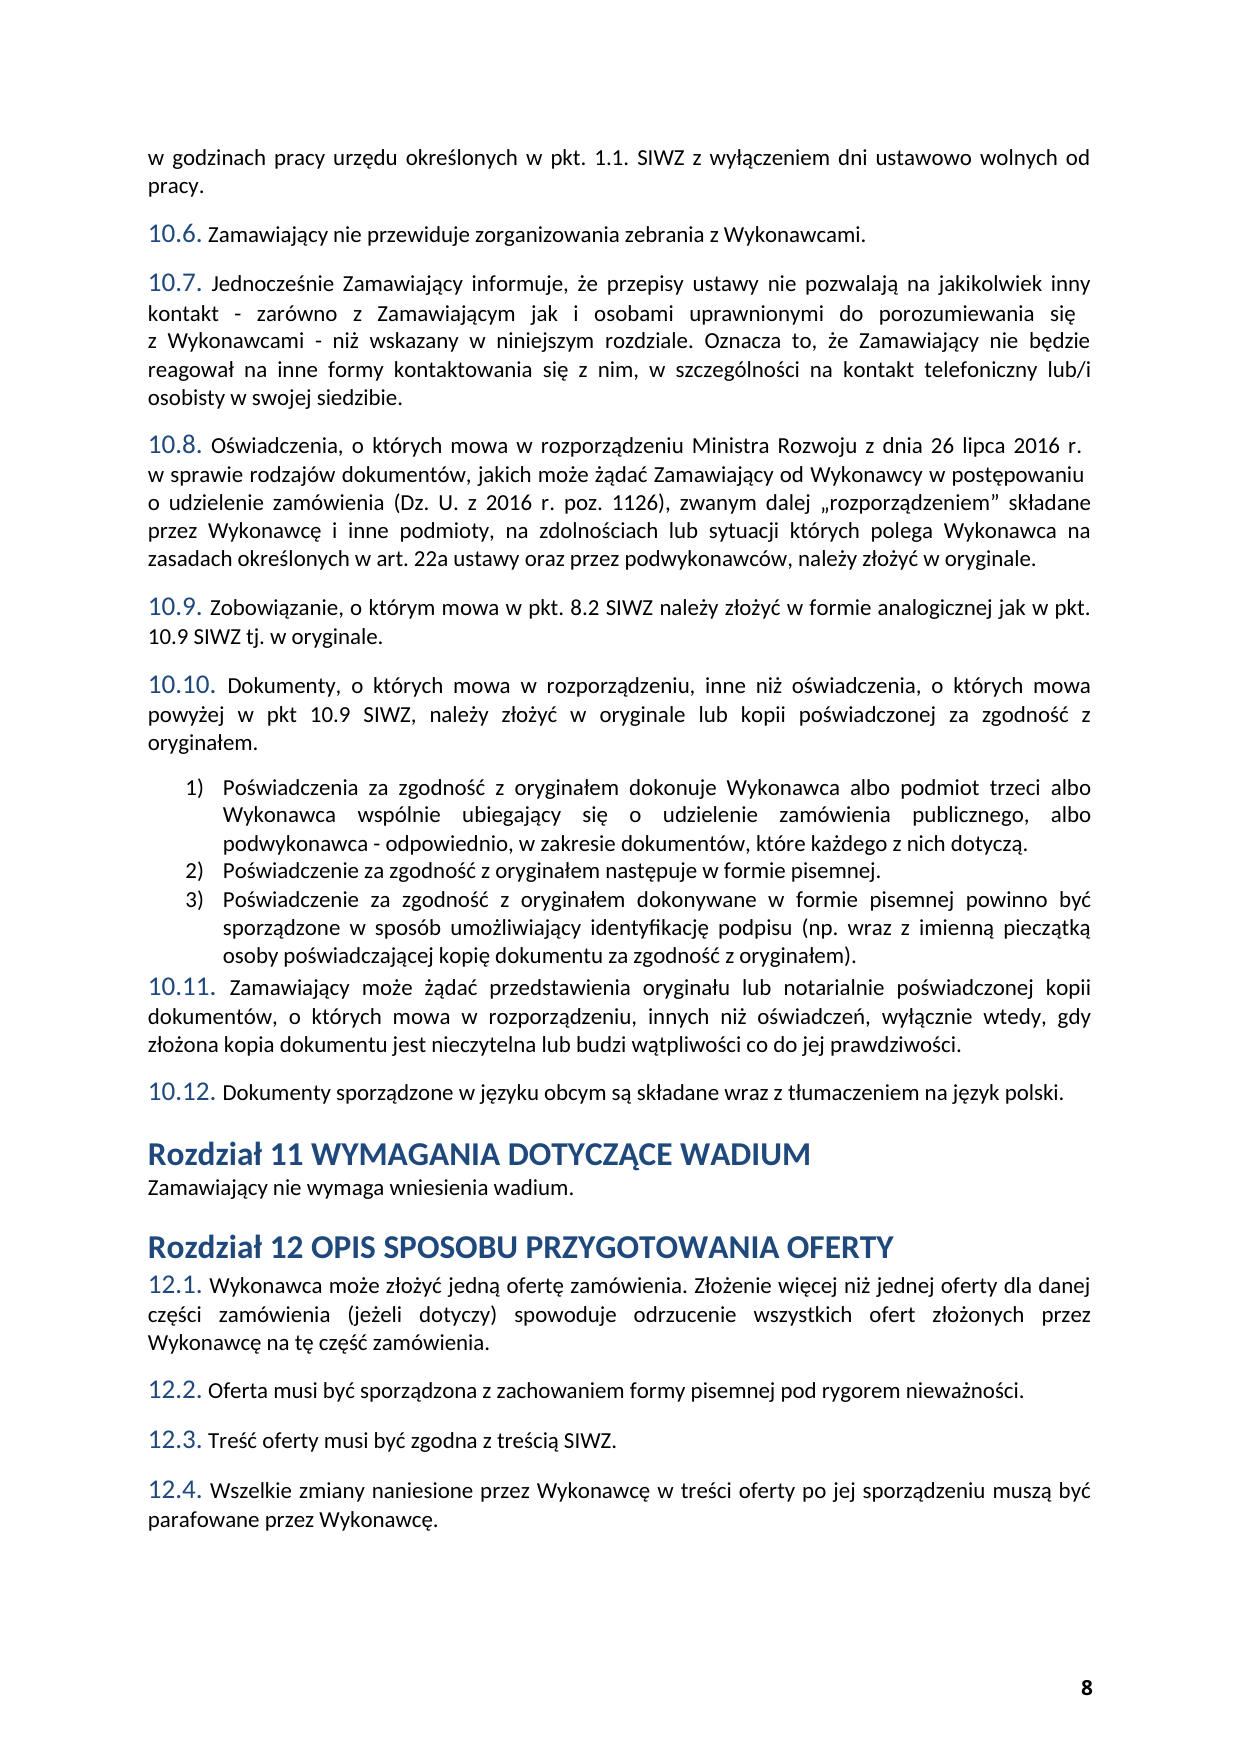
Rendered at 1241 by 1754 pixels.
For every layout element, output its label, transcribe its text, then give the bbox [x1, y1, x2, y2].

subtitle Rozdział 12 OPIS SPOSOBU PRZYGOTOWANIA OFERTY [148, 1226, 1092, 1267]
text 10.9. Zobowiązanie, o którym mowa w pkt. 8.2 SIWZ należy złożyć w formie analogicznej jak w pkt. 10.9 SIWZ tj. w oryginale. [148, 589, 1092, 650]
subtitle Rozdział 11 WYMAGANIA DOTYCZĄCE WADIUM [148, 1132, 1092, 1173]
list Poświadczenia za zgodność z oryginałem dokonuje Wykonawca albo podmiot trzeci albo Wykonawca wspólnie ubiegający się o udzielenie zamówienia publicznego, albo podwykonawca - odpowiednio, w zakresie dokumentów, które każdego z nich dotyczą. [185, 773, 1092, 857]
text 10.8. Oświadczenia, o których mowa w rozporządzeniu Ministra Rozwoju z dnia 26 lipca 2016 r. w sprawie rodzajów dokumentów, jakich może żądać Zamawiający od Wykonawcy w postępowaniu o udzielenie zamówienia (Dz. U. z 2016 r. poz. 1126), zwanym dalej „rozporządzeniem” składane przez Wykonawcę i inne podmioty, na zdolnościach lub sytuacji których polega Wykonawca na zasadach określonych w art. 22a ustawy oraz przez podwykonawców, należy złożyć w oryginale. [148, 427, 1092, 572]
text Zamawiający nie wymaga wniesienia wadium. [148, 1173, 1092, 1201]
text 10.12. Dokumenty sporządzone w języku obcym są składane wraz z tłumaczeniem na język polski. [148, 1074, 1092, 1107]
text w godzinach pracy urzędu określonych w pkt. 1.1. SIWZ z wyłączeniem dni ustawowo wolnych od pracy. [148, 143, 1092, 199]
text 10.10. Dokumenty, o których mowa w rozporządzeniu, inne niż oświadczenia, o których mowa powyżej w pkt 10.9 SIWZ, należy złożyć w oryginale lub kopii poświadczonej za zgodność z oryginałem. [148, 667, 1092, 756]
text 12.2. Oferta musi być sporządzona z zachowaniem formy pisemnej pod rygorem nieważności. [148, 1373, 1092, 1406]
text 10.7. Jednocześnie Zamawiający informuje, że przepisy ustawy nie pozwalają na jakikolwiek inny kontakt - zarówno z Zamawiającym jak i osobami uprawnionymi do porozumiewania się z Wykonawcami - niż wskazany w niniejszym rozdziale. Oznacza to, że Zamawiający nie będzie reagował na inne formy kontaktowania się z nim, w szczególności na kontakt telefoniczny lub/i osobisty w swojej siedzibie. [148, 266, 1092, 411]
list Poświadczenie za zgodność z oryginałem następuje w formie pisemnej. [185, 857, 1092, 885]
text 12.3. Treść oferty musi być zgodna z treścią SIWZ. [148, 1422, 1092, 1455]
text 12.1. Wykonawca może złożyć jedną ofertę zamówienia. Złożenie więcej niż jednej oferty dla danej części zamówienia (jeżeli dotyczy) spowoduje odrzucenie wszystkich ofert złożonych przez Wykonawcę na tę część zamówienia. [148, 1267, 1092, 1356]
text 10.6. Zamawiający nie przewiduje zorganizowania zebrania z Wykonawcami. [148, 216, 1092, 249]
text 10.11. Zamawiający może żądać przedstawienia oryginału lub notarialnie poświadczonej kopii dokumentów, o których mowa w rozporządzeniu, innych niż oświadczeń, wyłącznie wtedy, gdy złożona kopia dokumentu jest nieczytelna lub budzi wątpliwości co do jej prawdziwości. [148, 969, 1092, 1058]
list Poświadczenie za zgodność z oryginałem dokonywane w formie pisemnej powinno być sporządzone w sposób umożliwiający identyfikację podpisu (np. wraz z imienną pieczątką osoby poświadczającej kopię dokumentu za zgodność z oryginałem). [185, 885, 1092, 969]
text 12.4. Wszelkie zmiany naniesione przez Wykonawcę w treści oferty po jej sporządzeniu muszą być parafowane przez Wykonawcę. [148, 1472, 1092, 1533]
